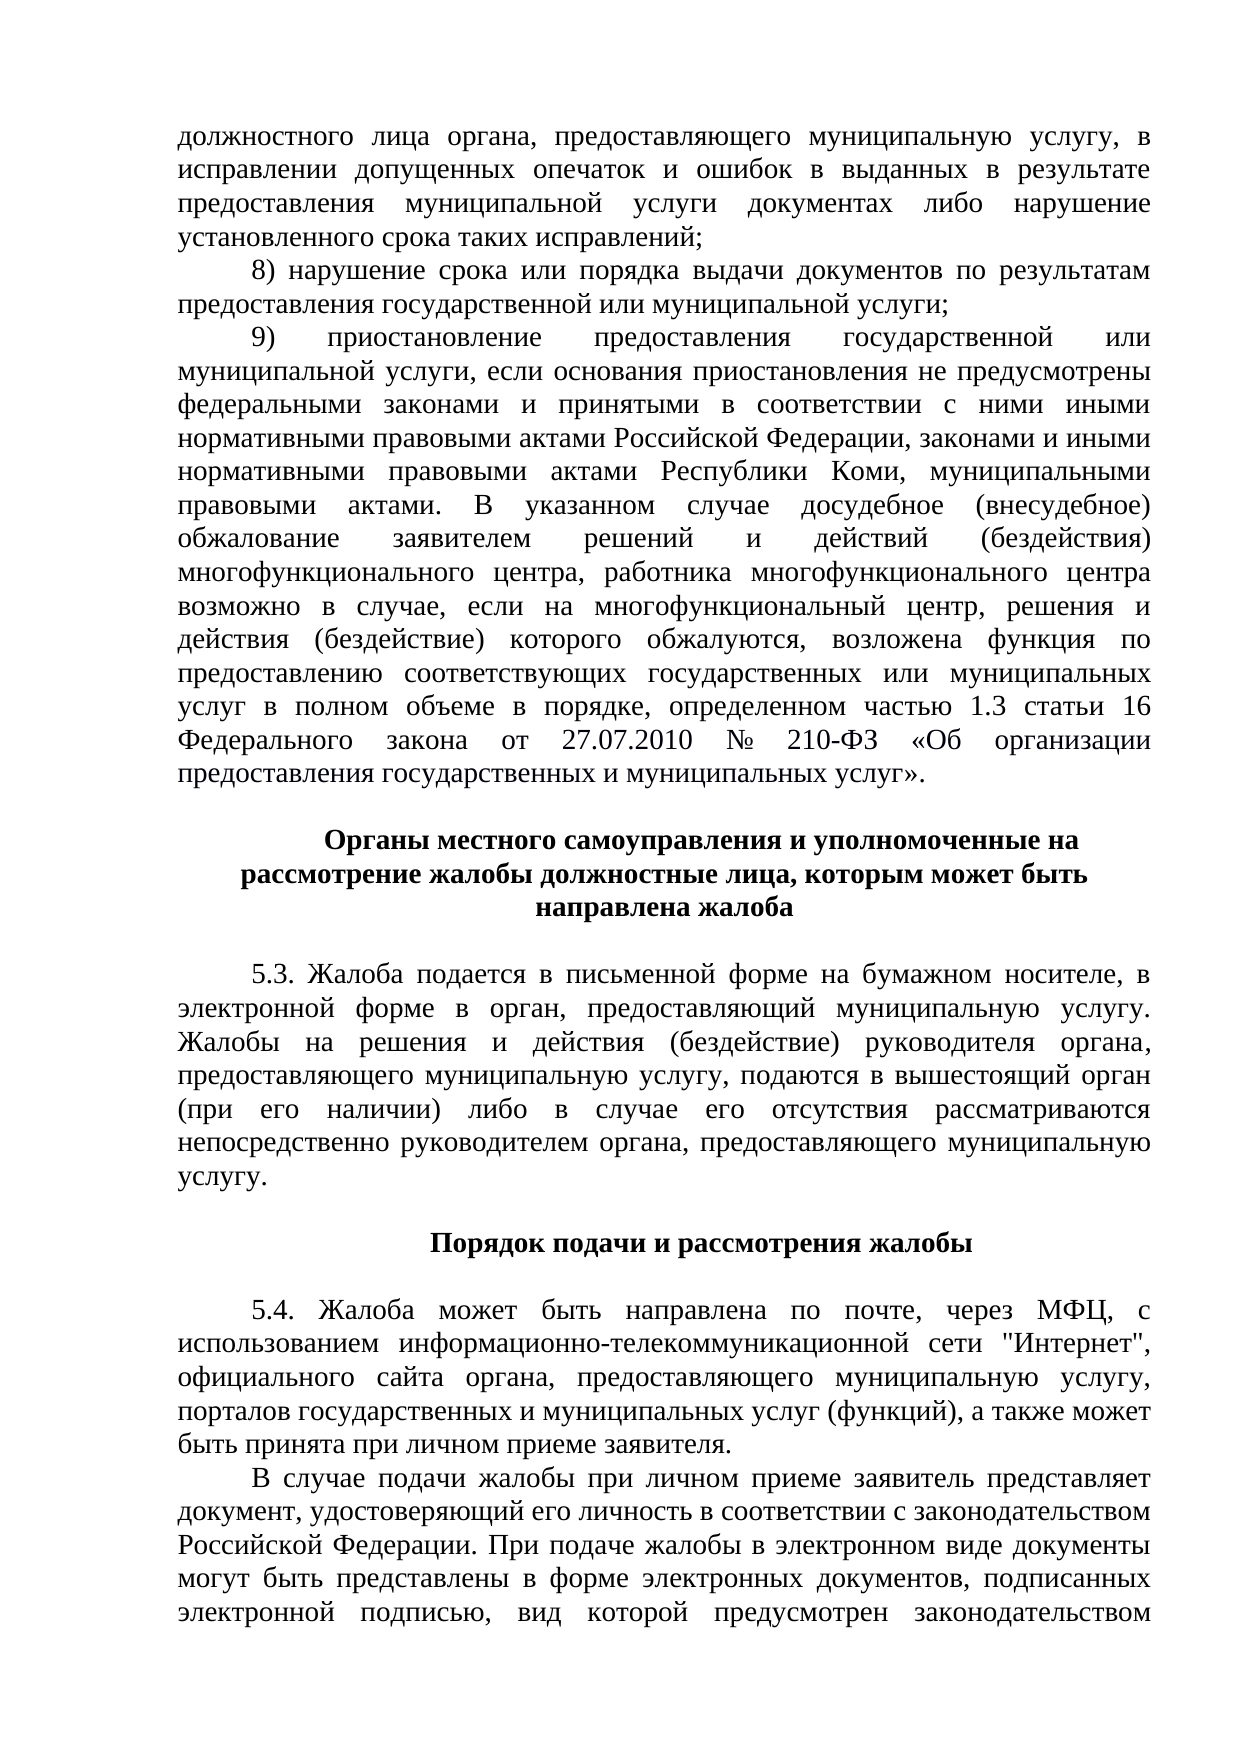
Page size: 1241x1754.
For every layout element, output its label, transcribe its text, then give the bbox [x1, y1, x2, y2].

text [177, 1460, 1152, 1627]
text 5.3. Жалоба подается в письменной форме на бумажном носителе, в электронной форме в орган, предоставляющий муниципальную услугу. Жалобы на решения и действия (бездействие) руководителя органа, предоставляющего муниципальную услугу, подаются в вышестоящий орган (при его наличии) либо в случае его отсутствия рассматриваются непосредственно руководителем органа, предоставляющего муниципальную услугу. [177, 957, 1152, 1191]
text Органы местного самоуправления и уполномоченные на рассмотрение жалобы должностные лица, которым может быть направлена жалоба [177, 822, 1152, 923]
text 8) нарушение срока или порядка выдачи документов по результатам предоставления государственной или муниципальной услуги; [177, 252, 1152, 319]
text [177, 118, 1152, 252]
text 5.4. Жалоба может быть направлена по почте, через МФЦ, с использованием информационно-телекоммуникационной сети "Интернет", официального сайта органа, предоставляющего муниципальную услугу, порталов государственных и муниципальных услуг (функций), а также может быть принята при личном приеме заявителя. [177, 1292, 1152, 1460]
text 9) приостановление предоставления государственной или муниципальной услуги, если основания приостановления не предусмотрены федеральными законами и принятыми в соответствии с ними иными нормативными правовыми актами Российской Федерации, законами и иными нормативными правовыми актами Республики Коми, муниципальными правовыми актами. В указанном случае досудебное (внесудебное) обжалование заявителем решений и действий (бездействия) многофункционального центра, работника многофункционального центра возможно в случае, если на многофункциональный центр, решения и действия (бездействие) которого обжалуются, возложена функция по предоставлению соответствующих государственных или муниципальных услуг в полном объеме в порядке, определенном частью 1.3 статьи 16 Федерального закона от 27.07.2010 № 210-ФЗ «Об организации предоставления государственных и муниципальных услуг». [177, 319, 1152, 789]
text Порядок подачи и рассмотрения жалобы [177, 1225, 1152, 1258]
